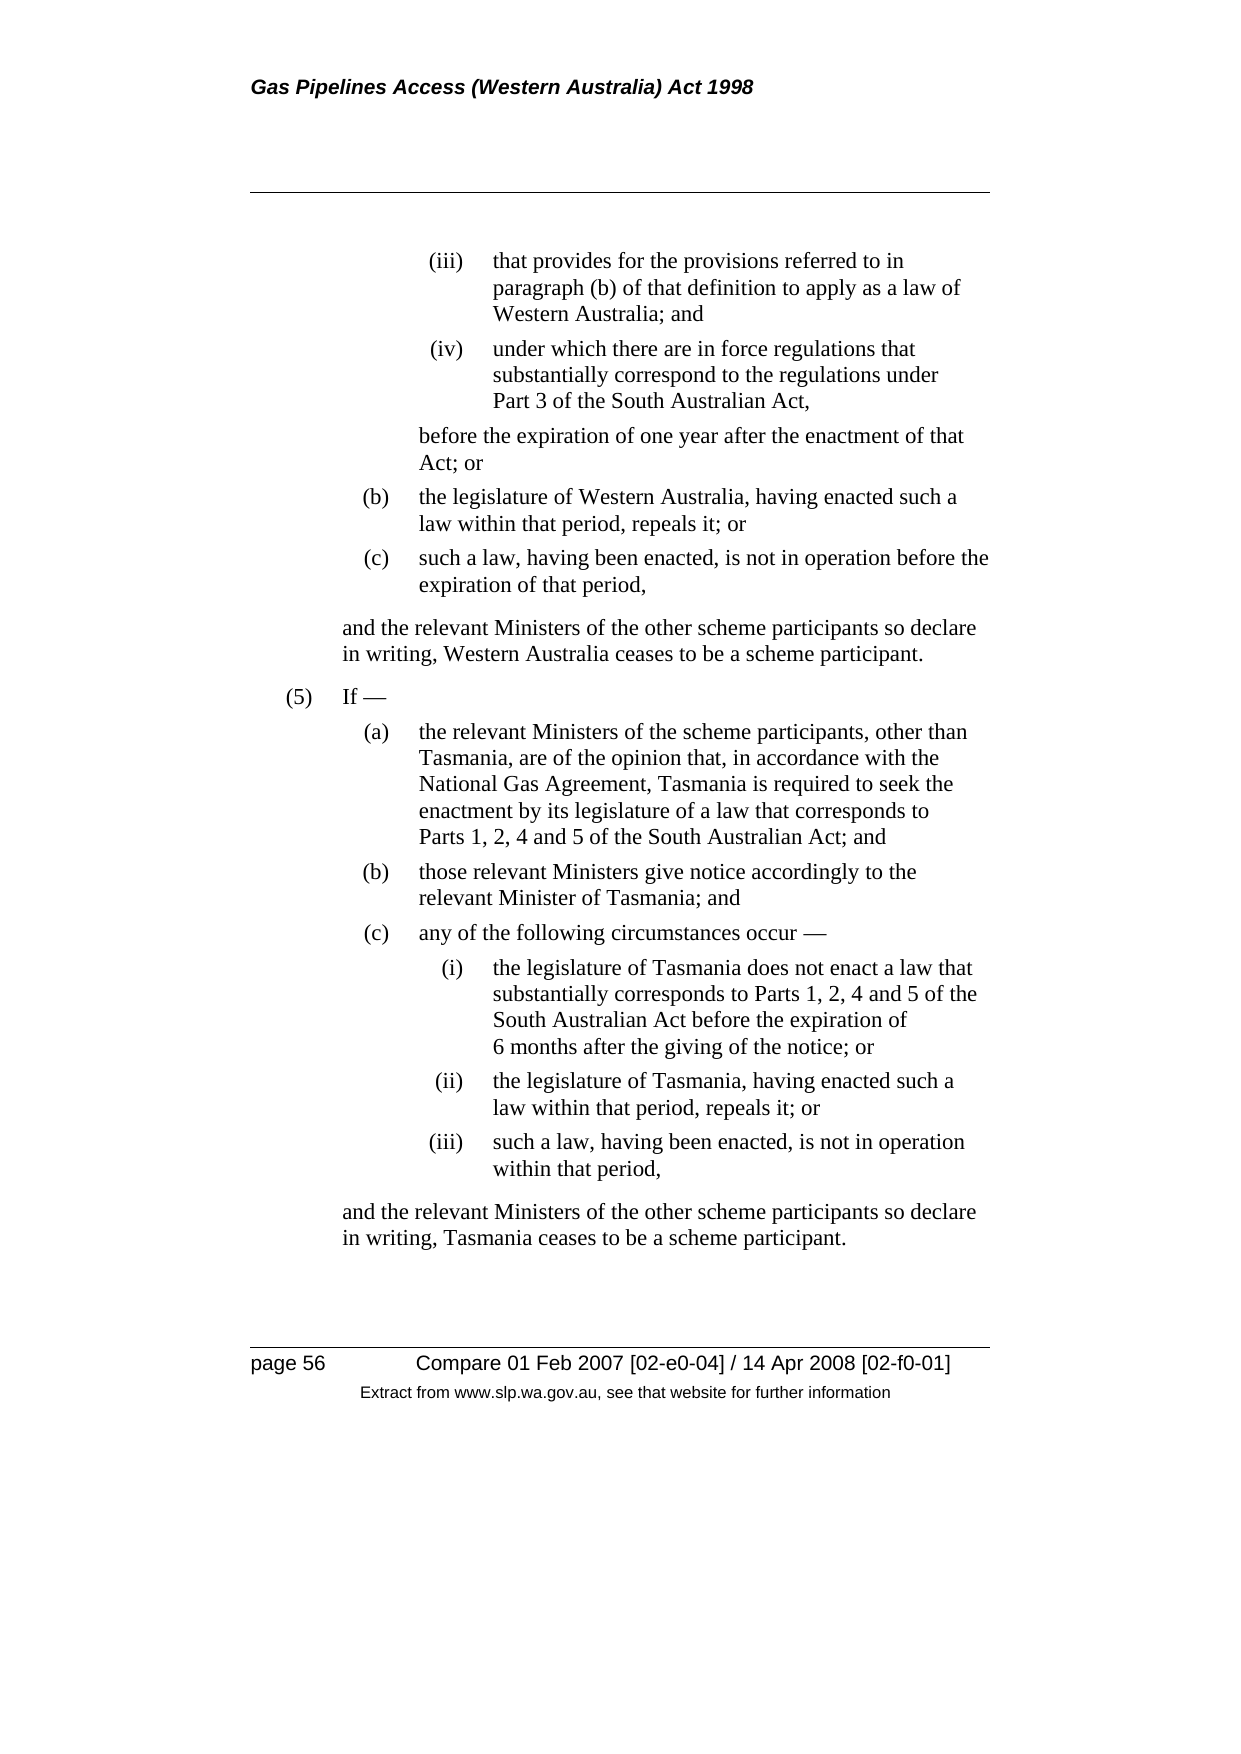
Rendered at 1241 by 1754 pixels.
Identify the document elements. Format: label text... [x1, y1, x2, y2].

text (iii) that provides for the provisions referred to in paragraph (b) of that definition to apply as a law of Western Australia; and [250, 247, 990, 327]
text (5) If — [250, 683, 990, 709]
text (iii) such a law, having been enacted, is not in operation within that period, [250, 1128, 990, 1181]
text (b) the legislature of Western Australia, having enacted such a law within that period, repeals it; or [250, 483, 990, 536]
text (c) such a law, having been enacted, is not in operation before the expiration of that period, [250, 544, 990, 597]
text (iv) under which there are in force regulations that substantially correspond to the regulations under Part 3 of the South Australian Act, [250, 335, 990, 414]
text (b) those relevant Ministers give notice accordingly to the relevant Minister of Tasmania; and [250, 858, 990, 911]
text (ii) the legislature of Tasmania, having enacted such a law within that period, repeals it; or [250, 1067, 990, 1120]
text and the relevant Ministers of the other scheme participants so declare in writing, Western Australia ceases to be a scheme participant. [250, 614, 990, 666]
text before the expiration of one year after the enactment of that Act; or [250, 422, 990, 475]
text and the relevant Ministers of the other scheme participants so declare in writing, Tasmania ceases to be a scheme participant. [250, 1198, 990, 1251]
text (c) any of the following circumstances occur — [250, 919, 990, 945]
text (a) the relevant Ministers of the scheme participants, other than Tasmania, are of the opinion that, in accordance with the National Gas Agreement, Tasmania is required to seek the enactment by its legislature of a law that corresponds to Parts 1, 2, 4 and 5 of the South Australian Act; and [250, 718, 990, 849]
text (i) the legislature of Tasmania does not enact a law that substantially corresponds to Parts 1, 2, 4 and 5 of the South Australian Act before the expiration of 6 months after the giving of the notice; or [250, 954, 990, 1059]
